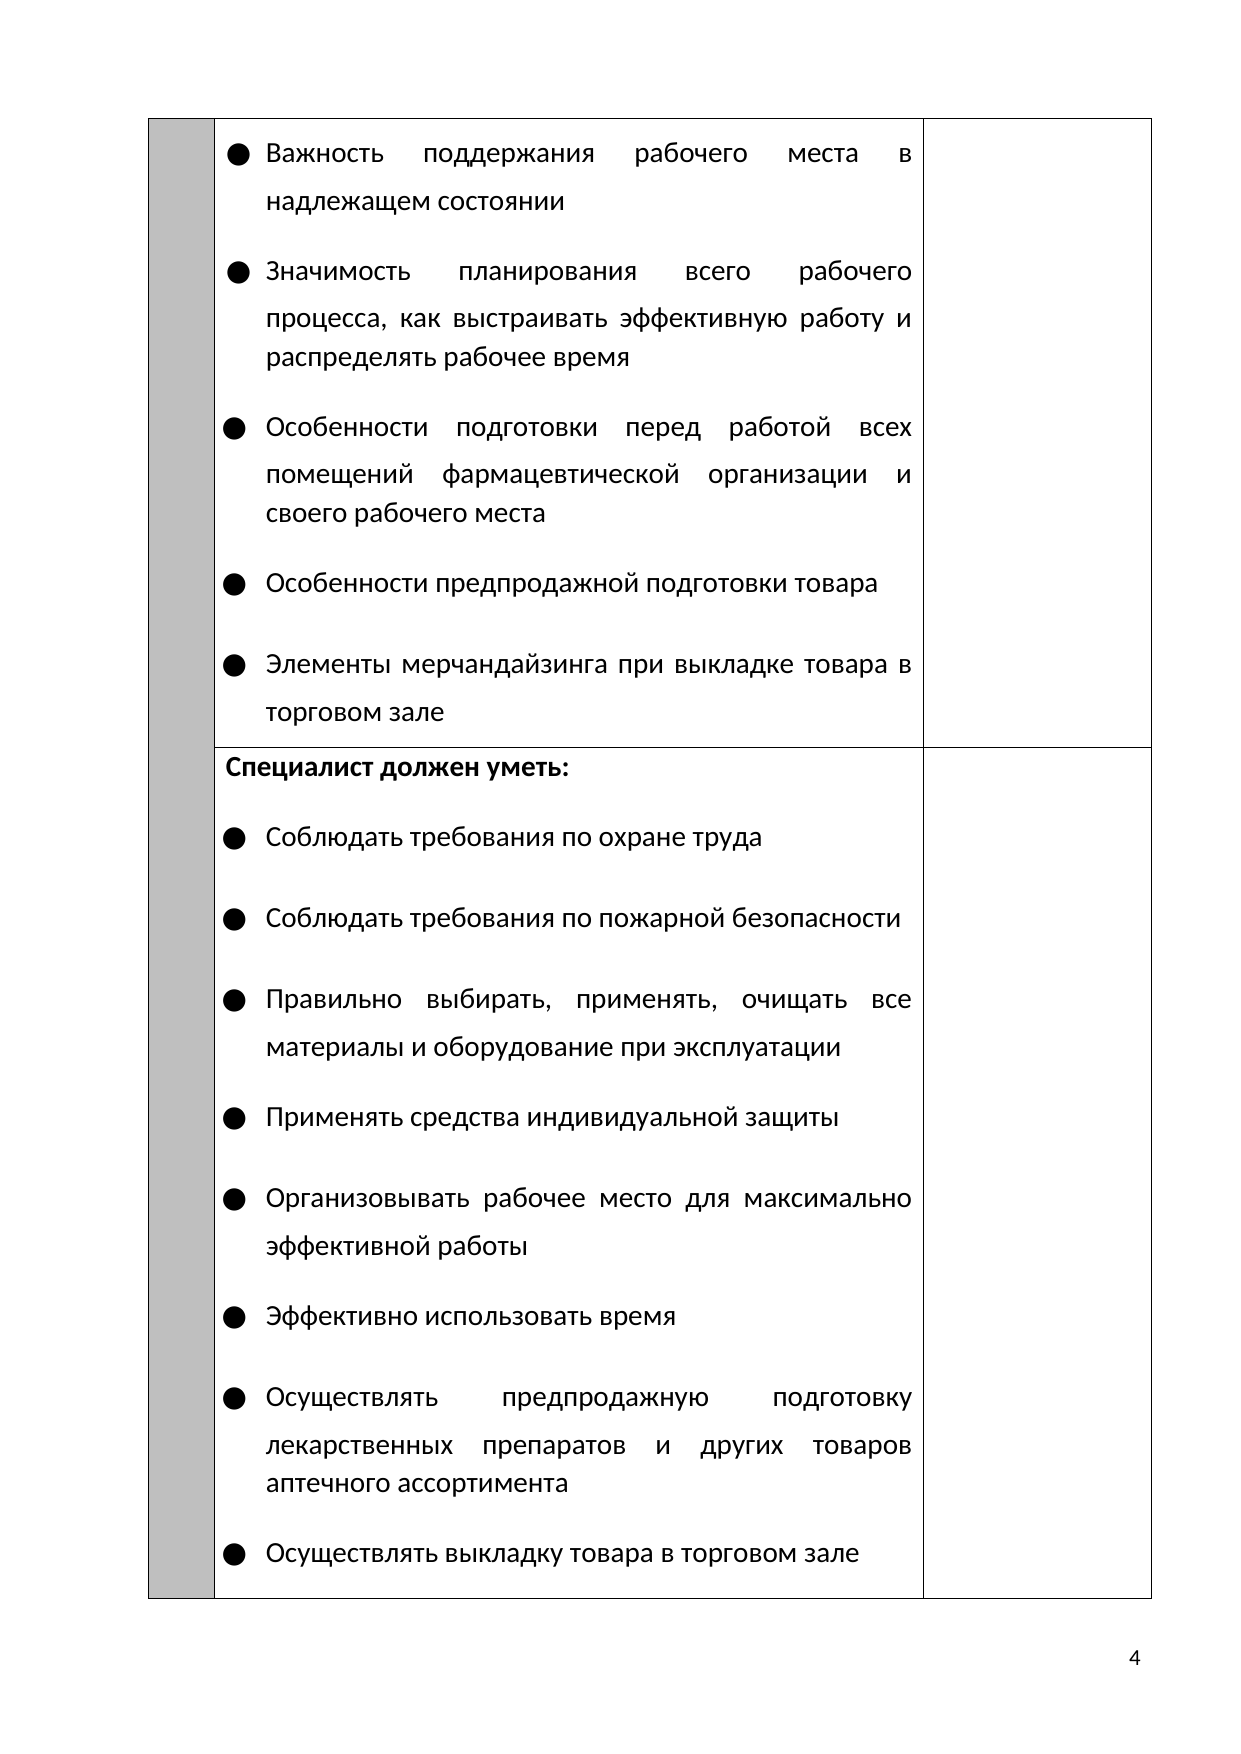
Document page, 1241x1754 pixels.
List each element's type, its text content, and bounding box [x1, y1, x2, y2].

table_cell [215, 119, 923, 747]
table_cell [924, 748, 1151, 1598]
table_cell Специалист должен уметь: Соблюдать требования по охране труда Соблюдать требования по пожарной безопасности Правильно выбирать, применять, очищать все материалы и оборудование при эксплуатации Применять средства индивидуальной защиты Организовывать рабочее место для максимально эффективной работы Эффективно использовать время Осуществлять предпродажную подготовку лекарственных препаратов и других товаров аптечного ассортимента Осуществлять выкладку товара в торговом зале [215, 748, 923, 1598]
table_cell [924, 119, 1151, 747]
